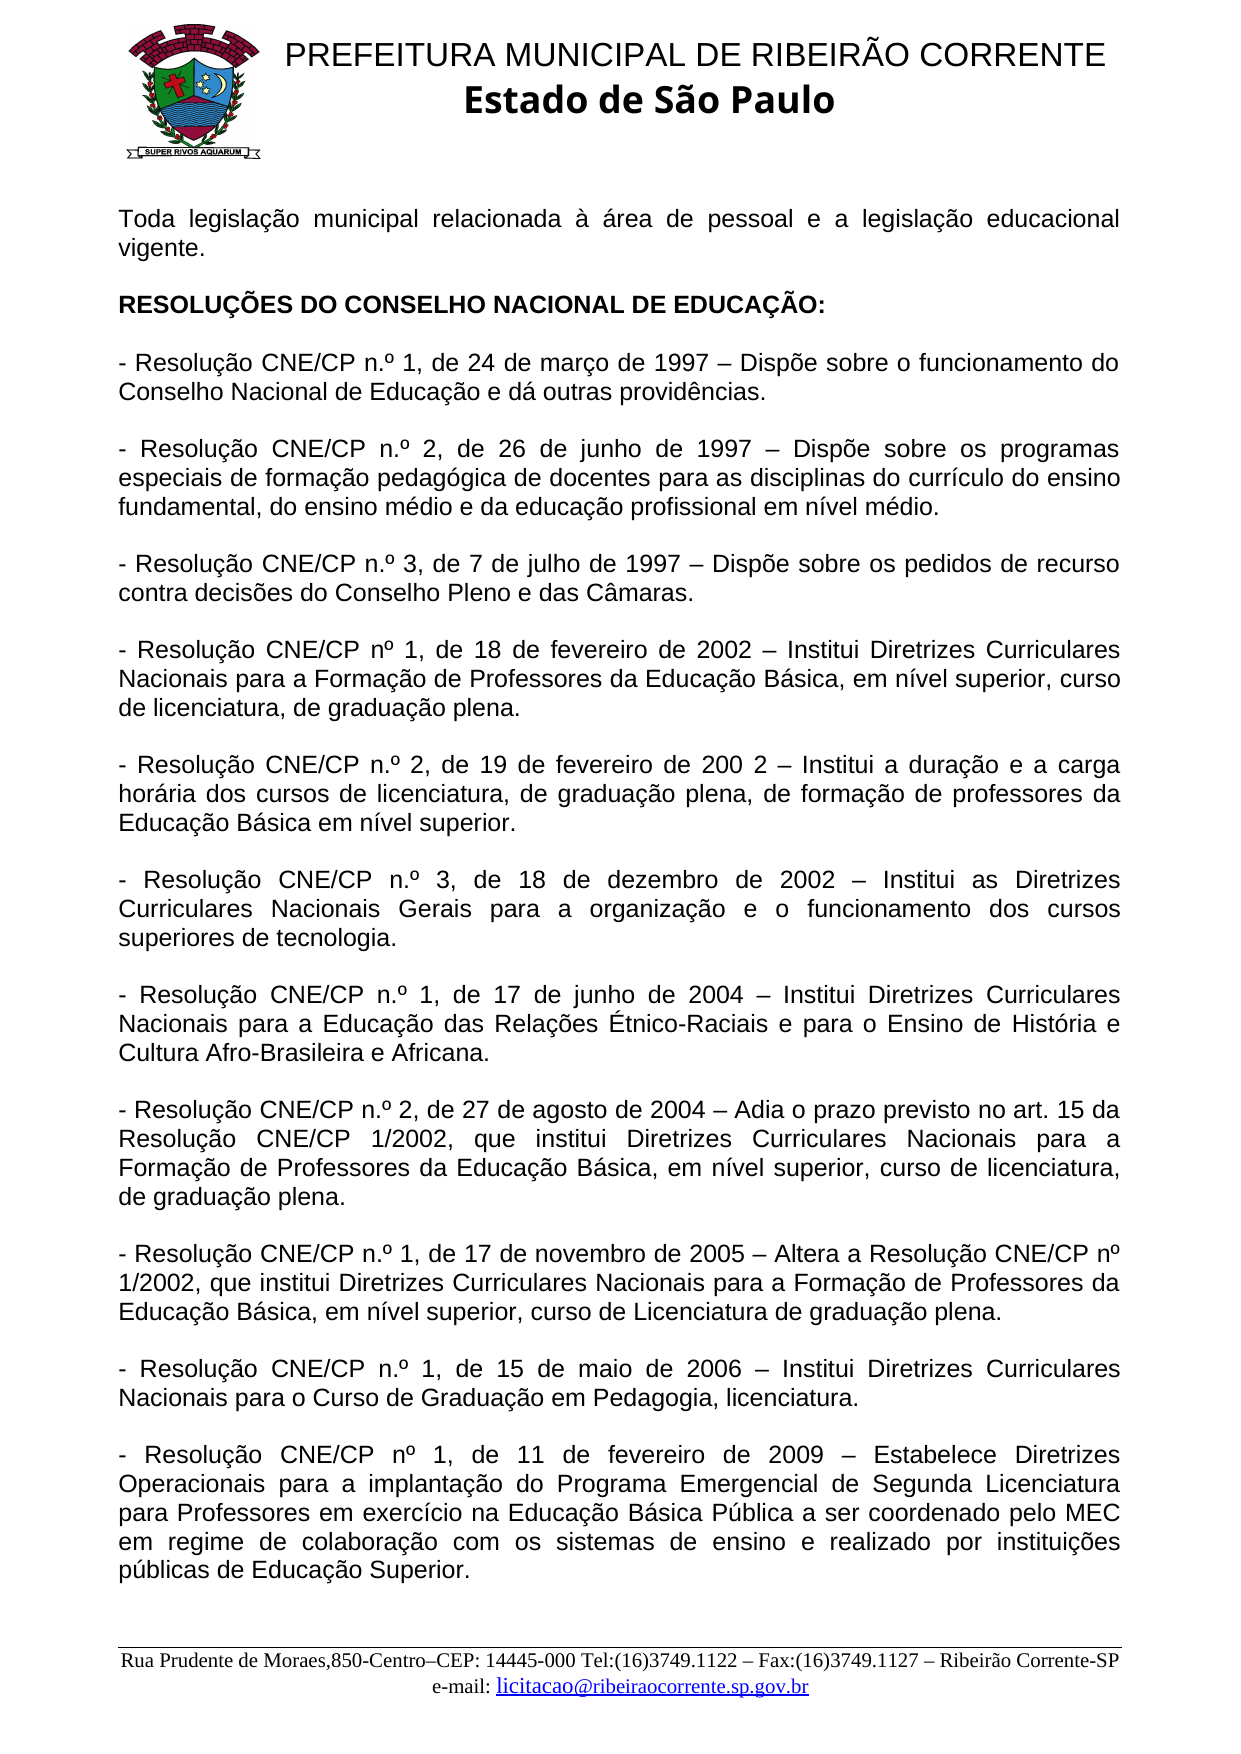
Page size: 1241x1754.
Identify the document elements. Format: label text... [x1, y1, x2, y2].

text - Resolução CNE/CP n.º 1, de 17 de novembro de 2005 – Altera a Resolução CNE/CP nº 1/2002, que institui Diretrizes Curriculares Nacionais para a Formação de Professores da Educação Básica, em nível superior, curso de Licenciatura de graduação plena. [118, 1239, 1122, 1325]
text - Resolução CNE/CP n.º 1, de 17 de junho de 2004 – Institui Diretrizes Curriculares Nacionais para a Educação das Relações Étnico-Raciais e para o Ensino de História e Cultura Afro-Brasileira e Africana. [118, 980, 1122, 1066]
picture [126, 24, 261, 159]
text - Resolução CNE/CP n.º 3, de 7 de julho de 1997 – Dispõe sobre os pedidos de recurso contra decisões do Conselho Pleno e das Câmaras. [118, 549, 1122, 606]
text - Resolução CNE/CP nº 1, de 11 de fevereiro de 2009 – Estabelece Diretrizes Operacionais para a implantação do Programa Emergencial de Segunda Licenciatura para Professores em exercício na Educação Básica Pública a ser coordenado pelo MEC em regime de colaboração com os sistemas de ensino e realizado por instituições públicas de Educação Superior. [118, 1440, 1122, 1584]
text - Resolução CNE/CP nº 1, de 18 de fevereiro de 2002 – Institui Diretrizes Curriculares Nacionais para a Formação de Professores da Educação Básica, em nível superior, curso de licenciatura, de graduação plena. [118, 635, 1122, 721]
text - Resolução CNE/CP n.º 2, de 26 de junho de 1997 – Dispõe sobre os programas especiais de formação pedagógica de docentes para as disciplinas do currículo do ensino fundamental, do ensino médio e da educação profissional em nível médio. [118, 434, 1122, 520]
text - Resolução CNE/CP n.º 3, de 18 de dezembro de 2002 – Institui as Diretrizes Curriculares Nacionais Gerais para a organização e o funcionamento dos cursos superiores de tecnologia. [118, 865, 1122, 951]
text Toda legislação municipal relacionada à área de pessoal e a legislação educacional vigente. [118, 204, 1122, 261]
text - Resolução CNE/CP n.º 1, de 15 de maio de 2006 – Institui Diretrizes Curriculares Nacionais para o Curso de Graduação em Pedagogia, licenciatura. [118, 1354, 1122, 1411]
text - Resolução CNE/CP n.º 2, de 19 de fevereiro de 200 2 – Institui a duração e a carga horária dos cursos de licenciatura, de graduação plena, de formação de professores da Educação Básica em nível superior. [118, 750, 1122, 836]
text - Resolução CNE/CP n.º 1, de 24 de março de 1997 – Dispõe sobre o funcionamento do Conselho Nacional de Educação e dá outras providências. [118, 348, 1122, 405]
text RESOLUÇÕES DO CONSELHO NACIONAL DE EDUCAÇÃO: [118, 290, 1122, 319]
text - Resolução CNE/CP n.º 2, de 27 de agosto de 2004 – Adia o prazo previsto no art. 15 da Resolução CNE/CP 1/2002, que institui Diretrizes Curriculares Nacionais para a Formação de Professores da Educação Básica, em nível superior, curso de licenciatura, de graduação plena. [118, 1095, 1122, 1210]
